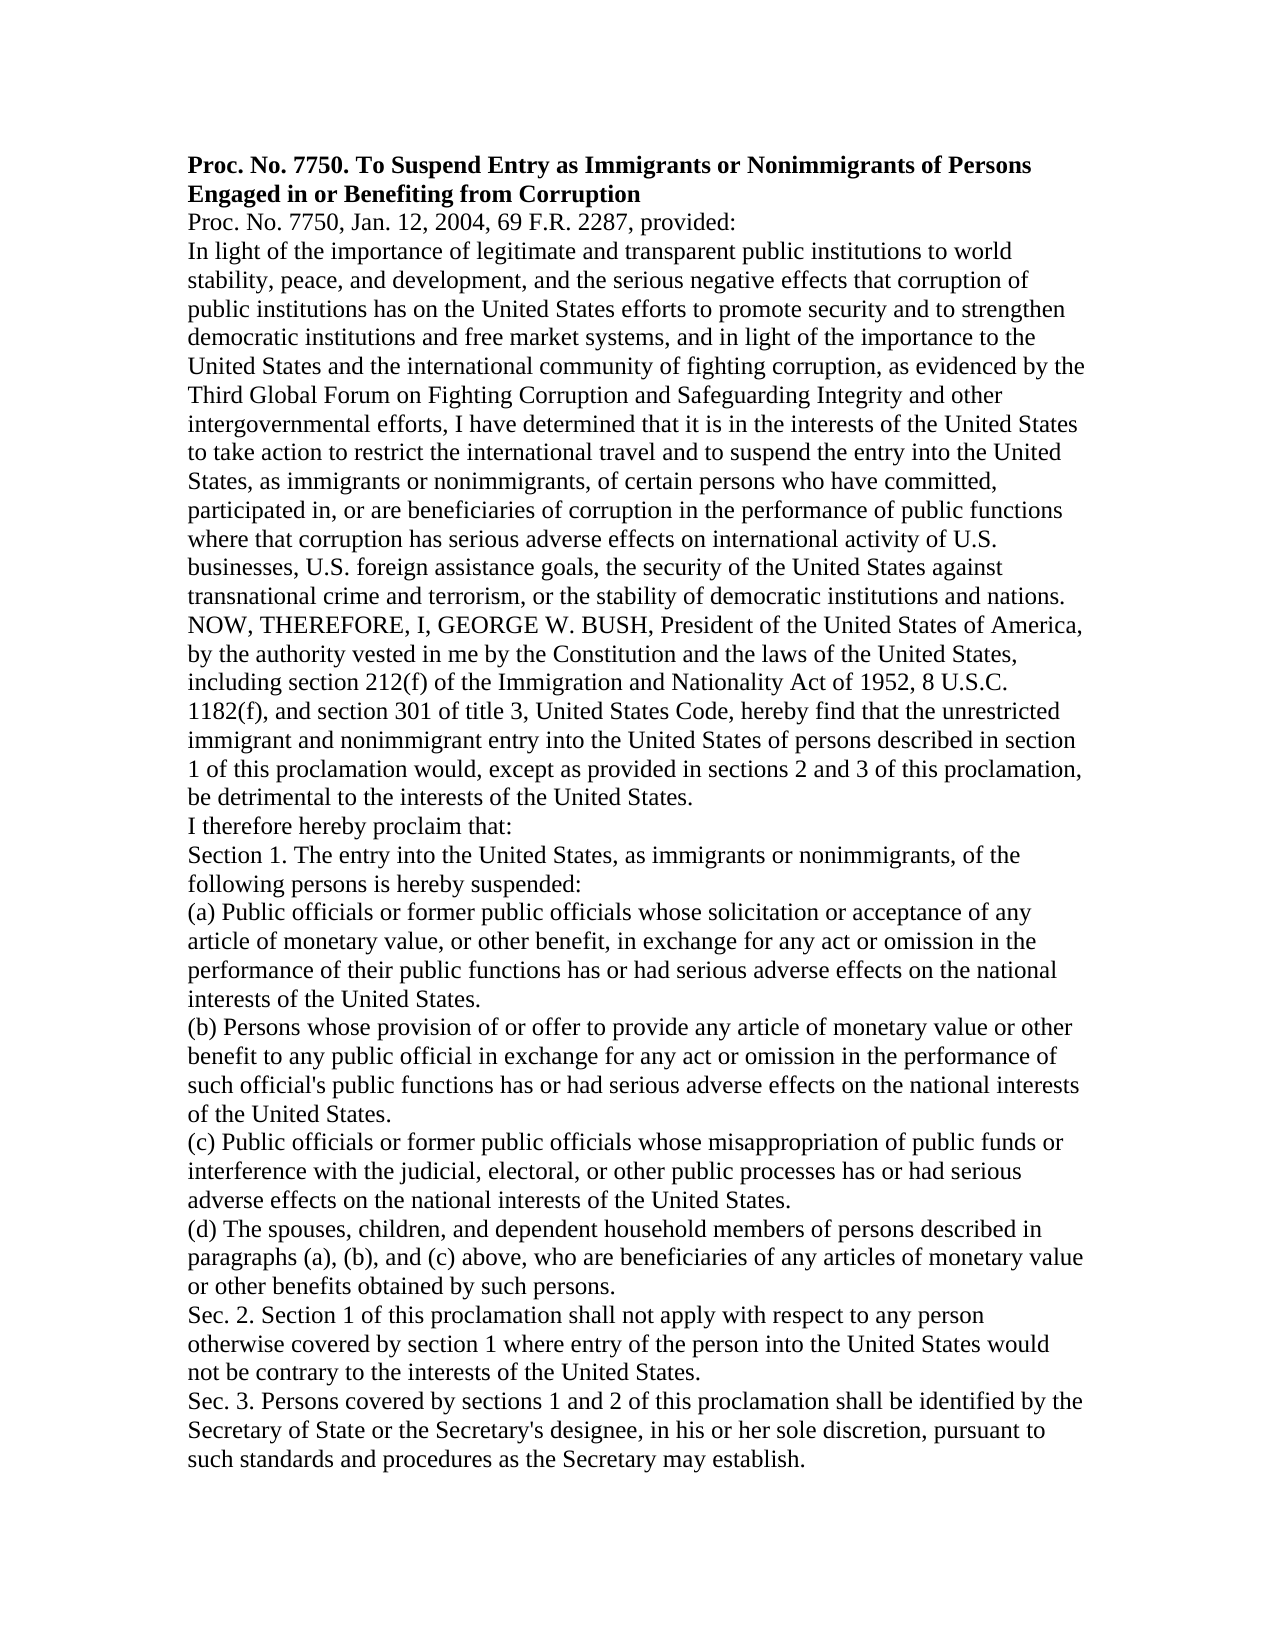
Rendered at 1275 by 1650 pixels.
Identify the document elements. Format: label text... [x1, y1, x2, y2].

text Proc. No. 7750, Jan. 12, 2004, 69 F.R. 2287, provided: [187, 207, 1087, 236]
text I therefore hereby proclaim that: [187, 811, 1087, 840]
text Section 1. The entry into the United States, as immigrants or nonimmigrants, of the following persons is hereby suspended: [187, 840, 1087, 897]
text (a) Public officials or former public officials whose solicitation or acceptance of any article of monetary value, or other benefit, in exchange for any act or omission in the performance of their public functions has or had serious adverse effects on the national interests of the United States. [187, 897, 1087, 1012]
text Proc. No. 7750. To Suspend Entry as Immigrants or Nonimmigrants of Persons Engaged in or Benefiting from Corruption [187, 150, 1087, 207]
text (d) The spouses, children, and dependent household members of persons described in paragraphs (a), (b), and (c) above, who are beneficiaries of any articles of monetary value or other benefits obtained by such persons. [187, 1214, 1087, 1300]
text Sec. 3. Persons covered by sections 1 and 2 of this proclamation shall be identified by the Secretary of State or the Secretary's designee, in his or her sole discretion, pursuant to such standards and procedures as the Secretary may establish. [187, 1386, 1087, 1472]
text (c) Public officials or former public officials whose misappropriation of public funds or interference with the judicial, electoral, or other public processes has or had serious adverse effects on the national interests of the United States. [187, 1127, 1087, 1214]
text NOW, THEREFORE, I, GEORGE W. BUSH, President of the United States of America, by the authority vested in me by the Constitution and the laws of the United States, including section 212(f) of the Immigration and Nationality Act of 1952, 8 U.S.C. 1182(f), and section 301 of title 3, United States Code, hereby find that the unrestricted immigrant and nonimmigrant entry into the United States of persons described in section 1 of this proclamation would, except as provided in sections 2 and 3 of this proclamation, be detrimental to the interests of the United States. [187, 610, 1087, 811]
text In light of the importance of legitimate and transparent public institutions to world stability, peace, and development, and the serious negative effects that corruption of public institutions has on the United States efforts to promote security and to strengthen democratic institutions and free market systems, and in light of the importance to the United States and the international community of fighting corruption, as evidenced by the Third Global Forum on Fighting Corruption and Safeguarding Integrity and other intergovernmental efforts, I have determined that it is in the interests of the United States to take action to restrict the international travel and to suspend the entry into the United States, as immigrants or nonimmigrants, of certain persons who have committed, participated in, or are beneficiaries of corruption in the performance of public functions where that corruption has serious adverse effects on international activity of U.S. businesses, U.S. foreign assistance goals, the security of the United States against transnational crime and terrorism, or the stability of democratic institutions and nations. [187, 236, 1087, 610]
text (b) Persons whose provision of or offer to provide any article of monetary value or other benefit to any public official in exchange for any act or omission in the performance of such official's public functions has or had serious adverse effects on the national interests of the United States. [187, 1012, 1087, 1127]
text Sec. 2. Section 1 of this proclamation shall not apply with respect to any person otherwise covered by section 1 where entry of the person into the United States would not be contrary to the interests of the United States. [187, 1300, 1087, 1386]
